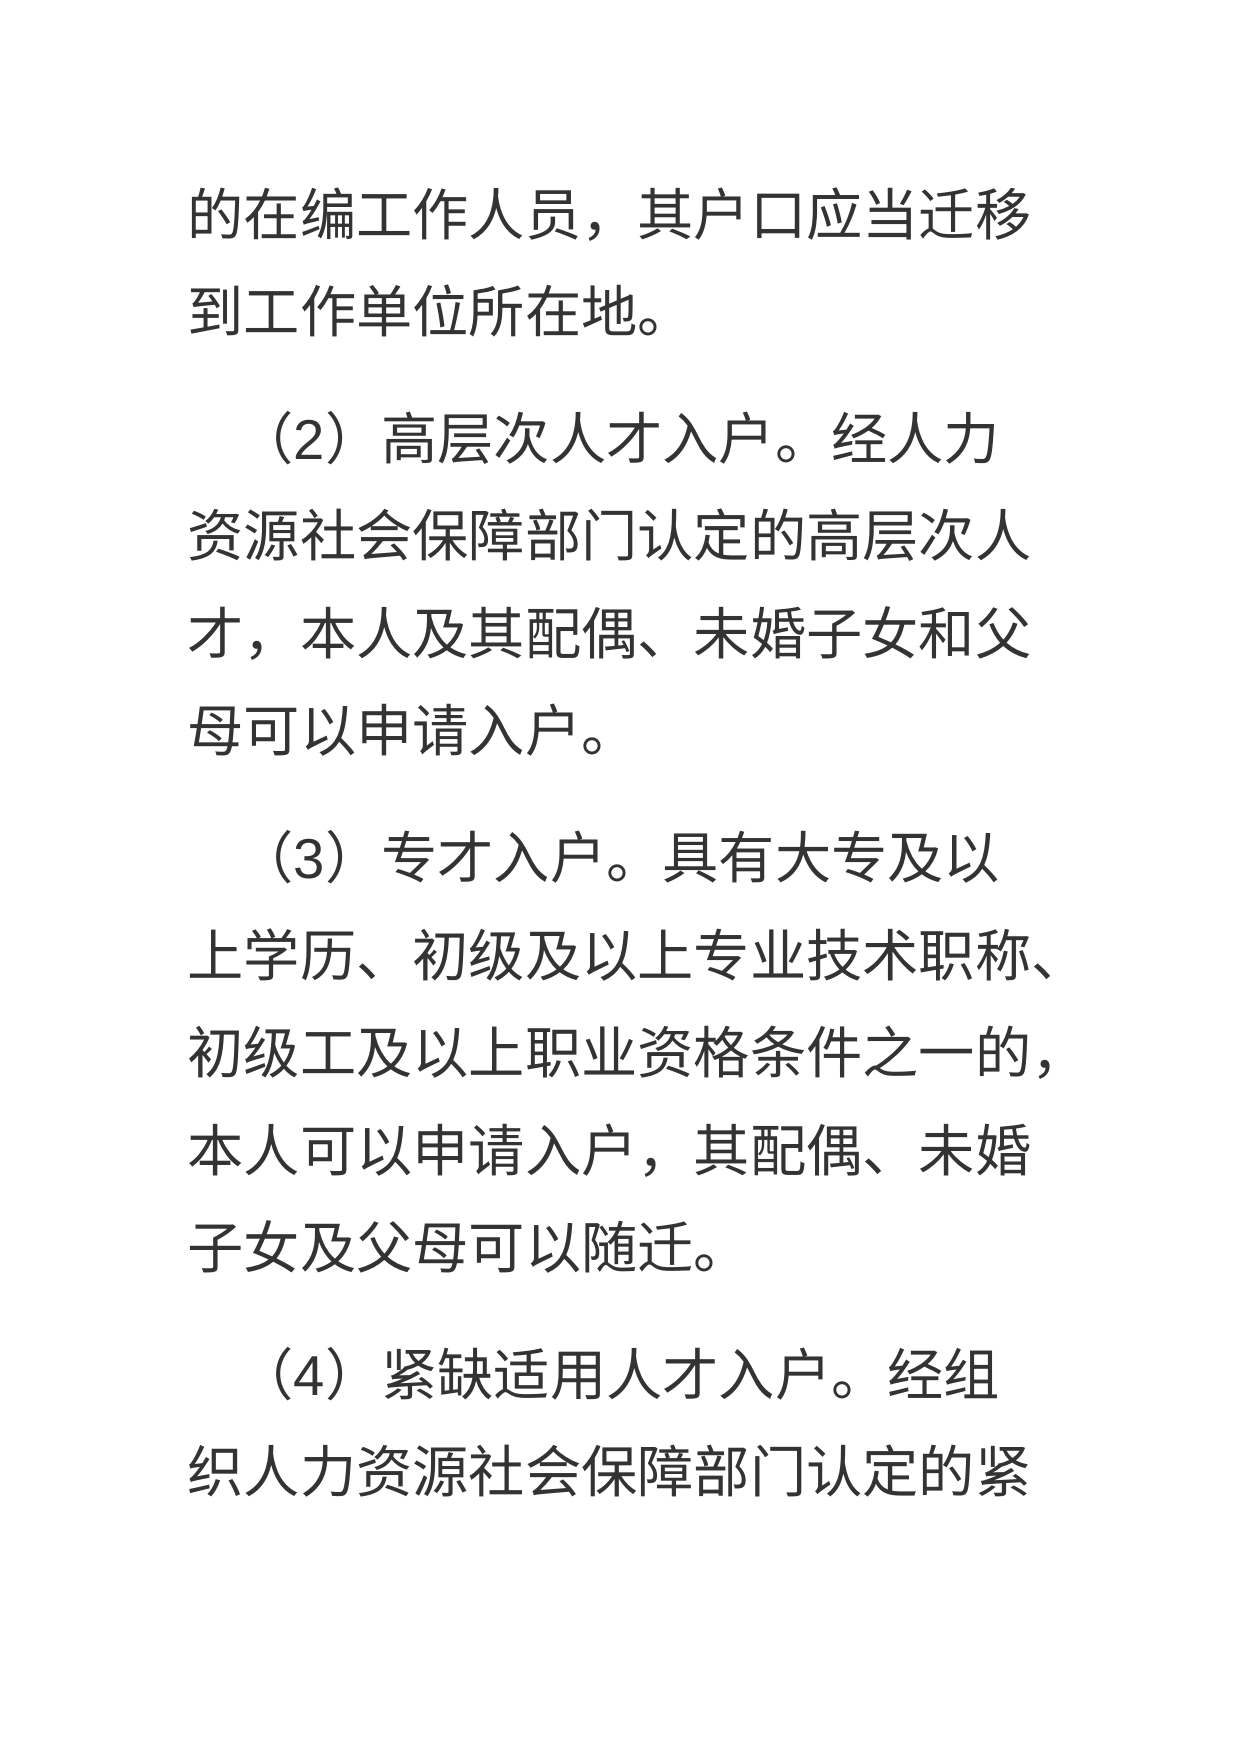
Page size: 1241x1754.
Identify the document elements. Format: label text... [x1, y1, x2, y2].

text （3）专才入户。具有大专及以上学历、初级及以上专业技术职称、初级工及以上职业资格条件之一的，本人可以申请入户，其配偶、未婚子女及父母可以随迁。 [187, 805, 1053, 1293]
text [187, 1322, 1053, 1517]
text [187, 162, 1053, 357]
text （2）高层次人才入户。经人力资源社会保障部门认定的高层次人才，本人及其配偶、未婚子女和父母可以申请入户。 [187, 386, 1053, 776]
